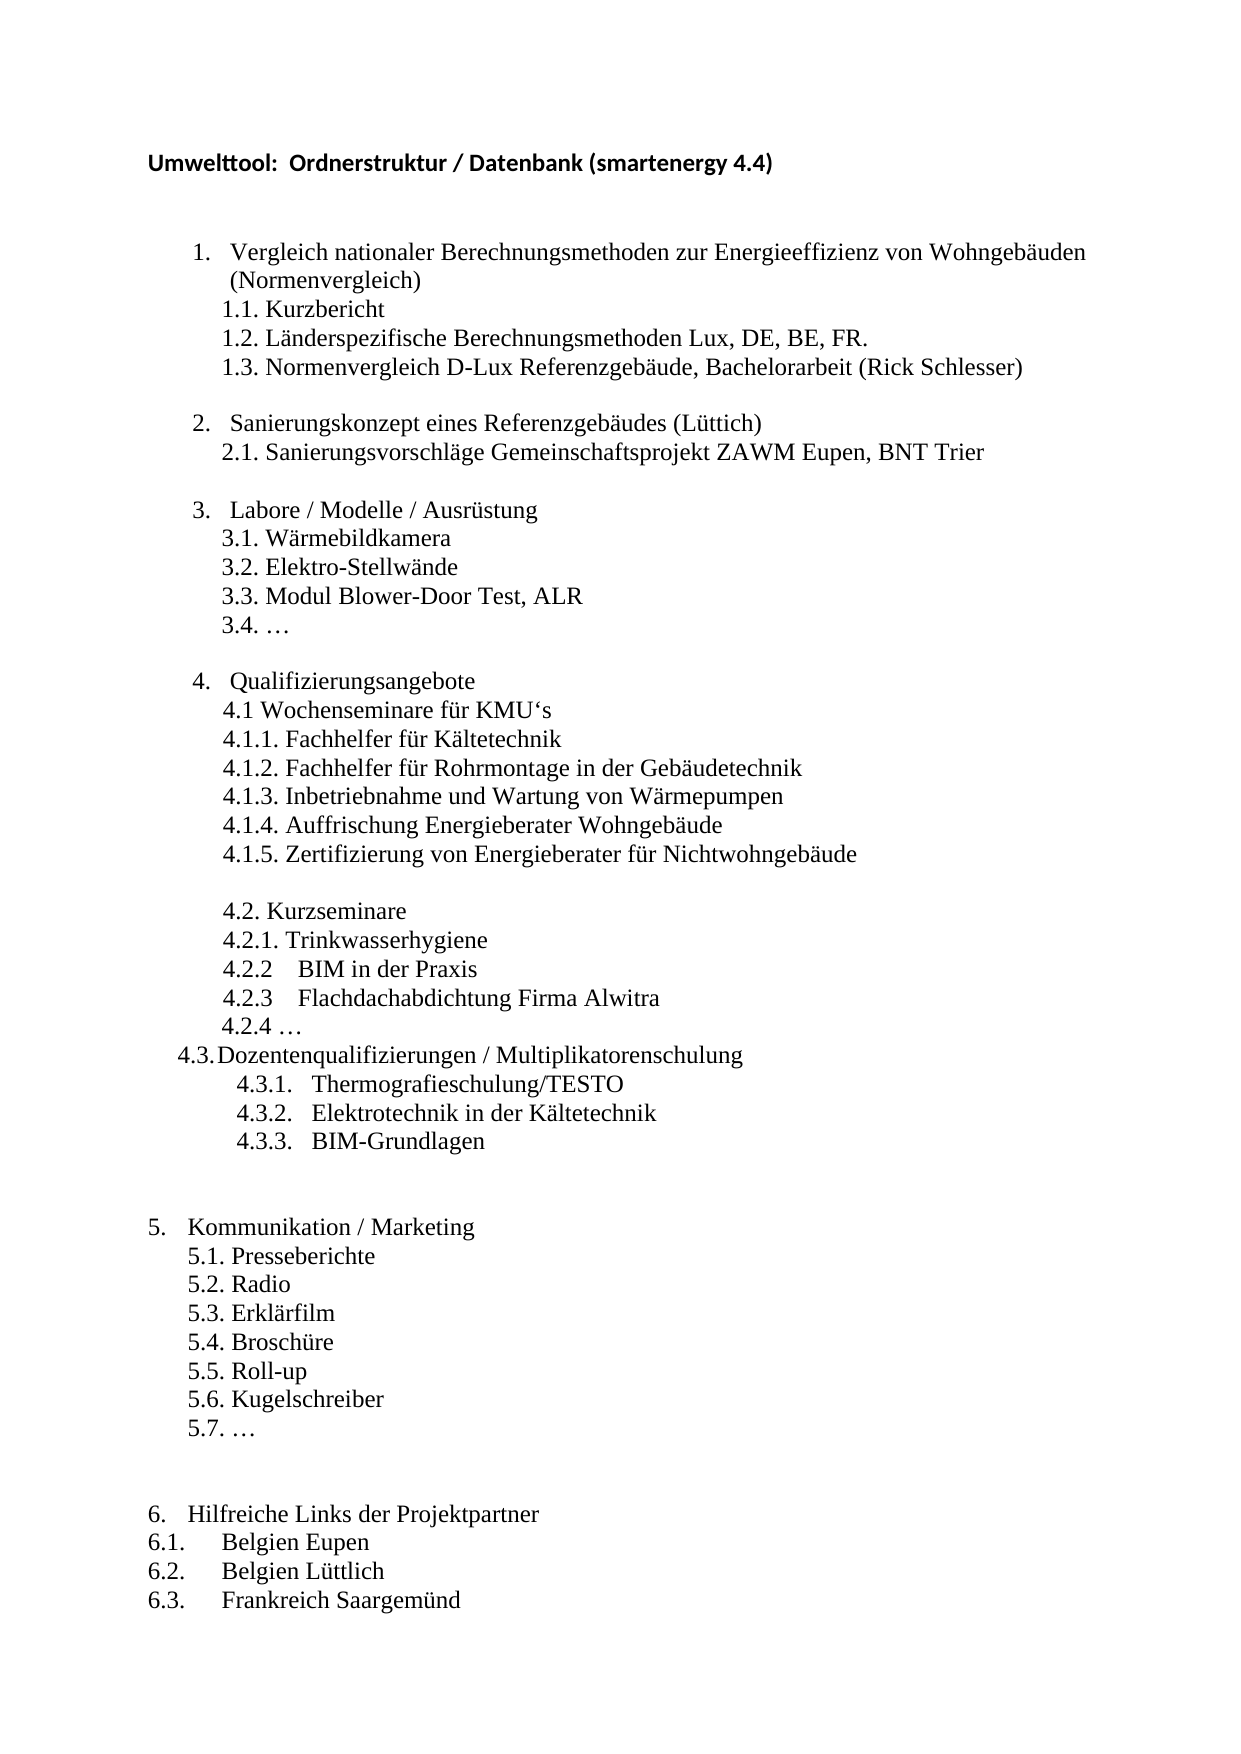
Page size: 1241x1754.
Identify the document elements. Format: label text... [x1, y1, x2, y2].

list Kommunikation / Marketing [148, 1212, 1093, 1241]
list Frankreich Saargemünd [148, 1585, 1093, 1614]
list 5.5. Roll-up [187, 1356, 1093, 1384]
list Labore / Modelle / Ausrüstung [192, 495, 1093, 523]
list 4.2. Kurzseminare [223, 896, 1093, 925]
text 4.2.4 … [221, 1011, 1093, 1040]
list 5.6. Kugelschreiber [187, 1384, 1093, 1413]
list Normenvergleich D-Lux Referenzgebäude, Bachelorarbeit (Rick Schlesser) [221, 352, 1093, 408]
list Thermografieschulung/TESTO [236, 1069, 1093, 1098]
list 4.1.5. Zertifizierung von Energieberater für Nichtwohngebäude [223, 839, 1093, 868]
list 5.7. … [187, 1413, 1093, 1442]
list 5.1. Presseberichte [187, 1241, 1093, 1269]
list 4.1.3. Inbetriebnahme und Wartung von Wärmepumpen [223, 781, 1093, 810]
list BIM-Grundlagen [236, 1126, 1093, 1155]
list BIM in der Praxis [223, 954, 1093, 983]
list 5.4. Broschüre [187, 1327, 1093, 1356]
list Elektro-Stellwände [221, 552, 1093, 581]
list Sanierungskonzept eines Referenzgebäudes (Lüttich) [192, 408, 1093, 437]
list Hilfreiche Links der Projektpartner [148, 1499, 1093, 1527]
list 4.1 Wochenseminare für KMU‘s [223, 695, 1093, 724]
list Dozentenqualifizierungen / Multiplikatorenschulung [177, 1040, 1093, 1069]
list 4.1.4. Auffrischung Energieberater Wohngebäude [223, 810, 1093, 839]
list Qualifizierungsangebote [192, 666, 1093, 695]
list Vergleich nationaler Berechnungsmethoden zur Energieeffizienz von Wohngebäuden (Normenvergleich) [192, 237, 1093, 294]
list Flachdachabdichtung Firma Alwitra [223, 983, 1093, 1011]
list Belgien Lüttlich [148, 1556, 1093, 1585]
list Wärmebildkamera [221, 523, 1093, 552]
list Belgien Eupen [148, 1527, 1093, 1556]
list 4.1.1. Fachhelfer für Kältetechnik [223, 724, 1093, 753]
list 5.2. Radio [187, 1269, 1093, 1298]
list 4.1.2. Fachhelfer für Rohrmontage in der Gebäudetechnik [223, 753, 1093, 781]
list 5.3. Erklärfilm [187, 1298, 1093, 1327]
list … [221, 610, 1093, 666]
text Umwelttool: Ordnerstruktur / Datenbank (smartenergy 4.4) [148, 148, 1093, 178]
list Elektrotechnik in der Kältetechnik [236, 1098, 1093, 1126]
list Länderspezifische Berechnungsmethoden Lux, DE, BE, FR. [221, 323, 1093, 352]
list Modul Blower-Door Test, ALR [221, 581, 1093, 610]
list 4.2.1. Trinkwasserhygiene [223, 925, 1093, 954]
list Sanierungsvorschläge Gemeinschaftsprojekt ZAWM Eupen, BNT Trier [221, 437, 1181, 466]
list Kurzbericht [221, 294, 1093, 323]
